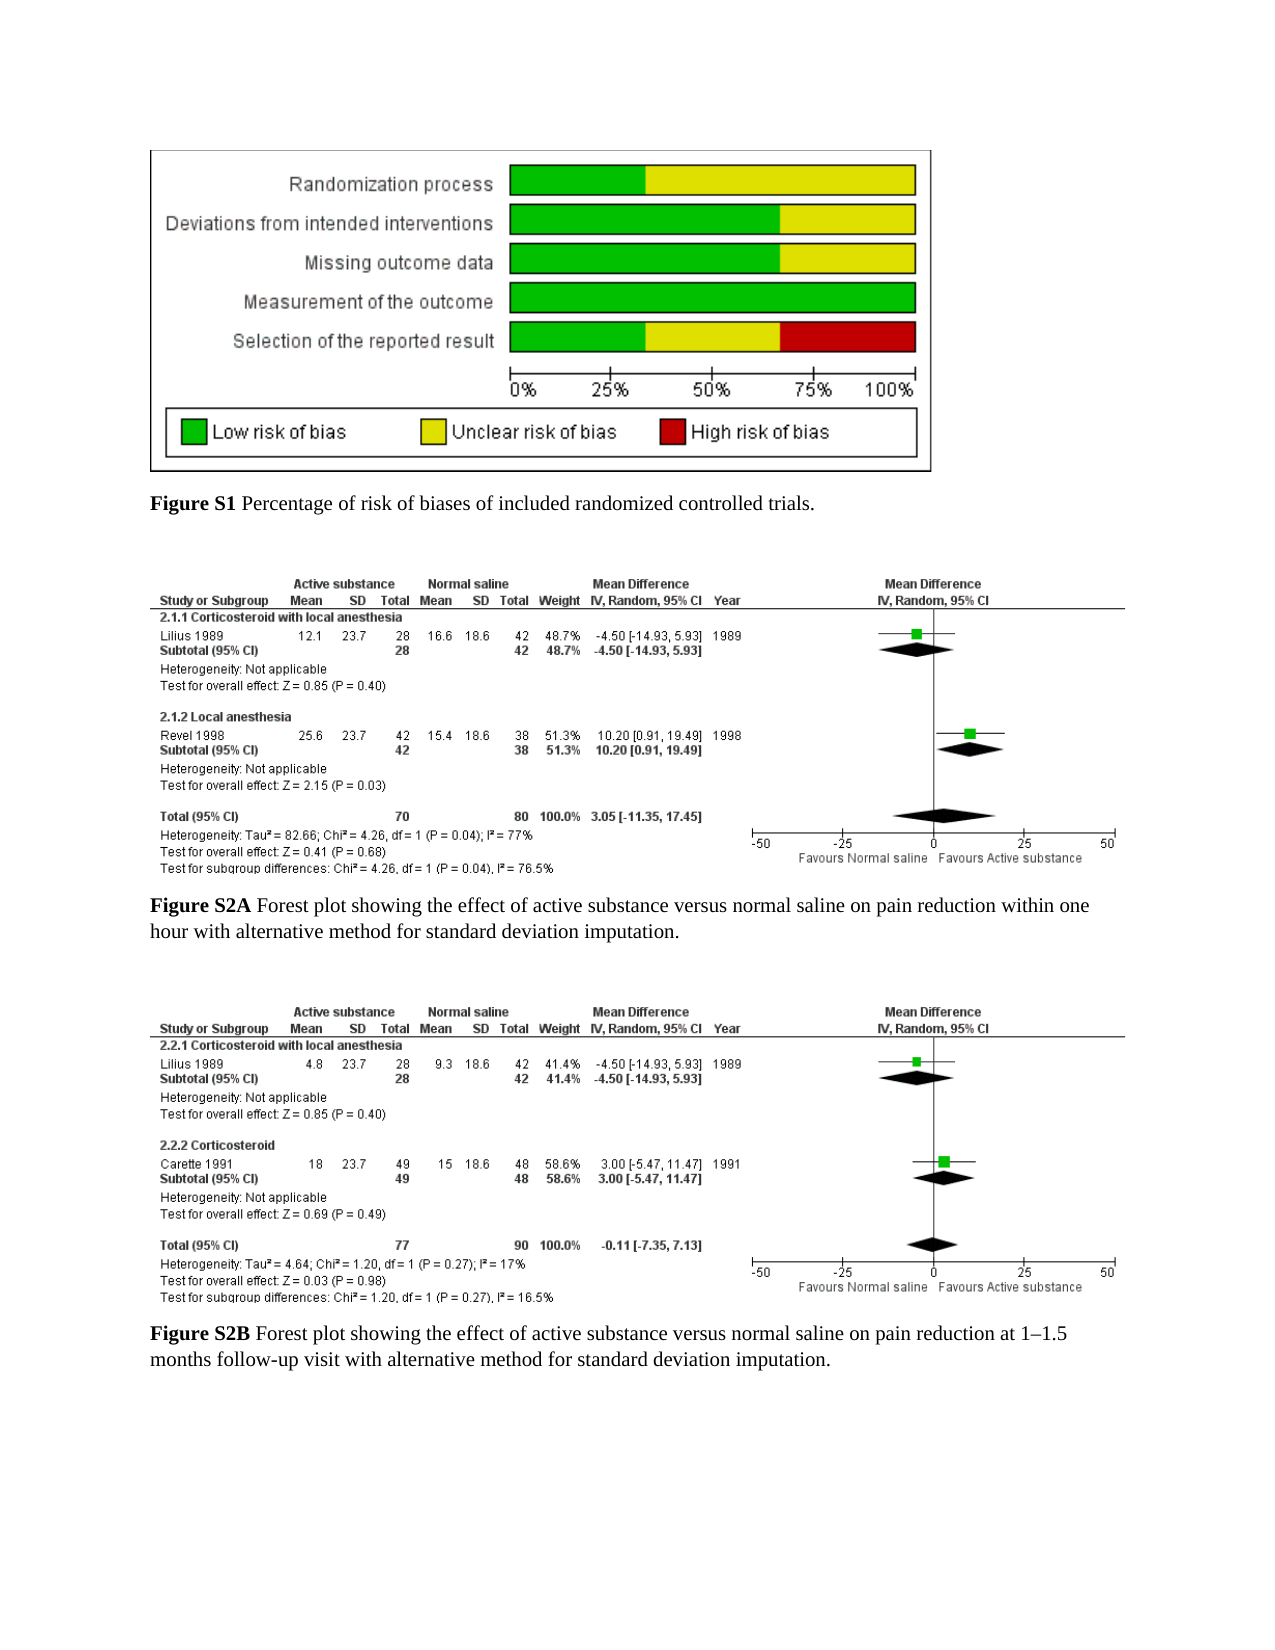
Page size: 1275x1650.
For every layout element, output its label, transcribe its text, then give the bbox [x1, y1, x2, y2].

picture [150, 150, 932, 472]
picture [150, 576, 1125, 874]
text Figure S2B Forest plot showing the effect of active substance versus normal saline on pain reduction at 1–1.5 months follow-up visit with alternative method for standard deviation imputation. [150, 1321, 1125, 1371]
text Figure S2A Forest plot showing the effect of active substance versus normal saline on pain reduction within one hour with alternative method for standard deviation imputation. [150, 893, 1125, 943]
picture [150, 1004, 1125, 1303]
text Figure S1 Percentage of risk of biases of included randomized controlled trials. [150, 491, 1125, 515]
